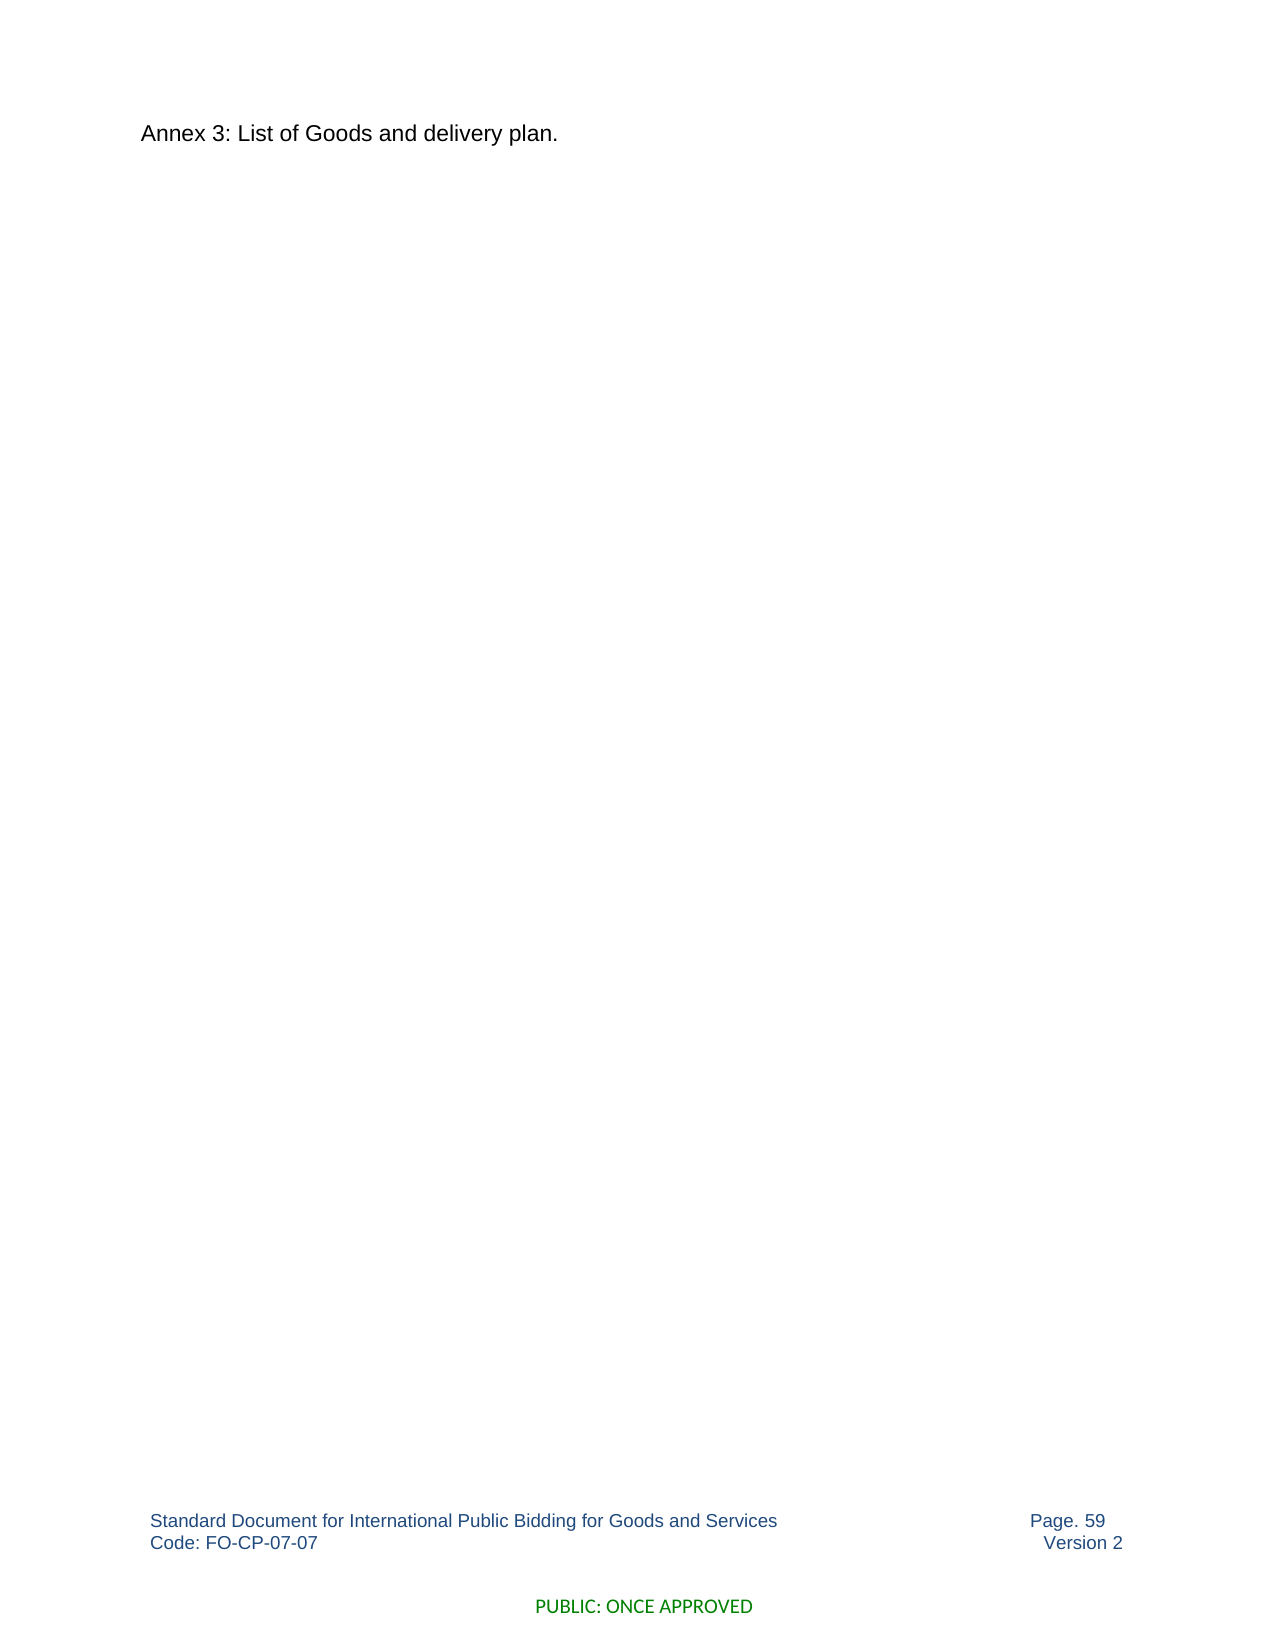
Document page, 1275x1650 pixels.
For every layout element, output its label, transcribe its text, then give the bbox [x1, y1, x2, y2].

text Annex 3: List of Goods and delivery plan. [141, 120, 1125, 146]
